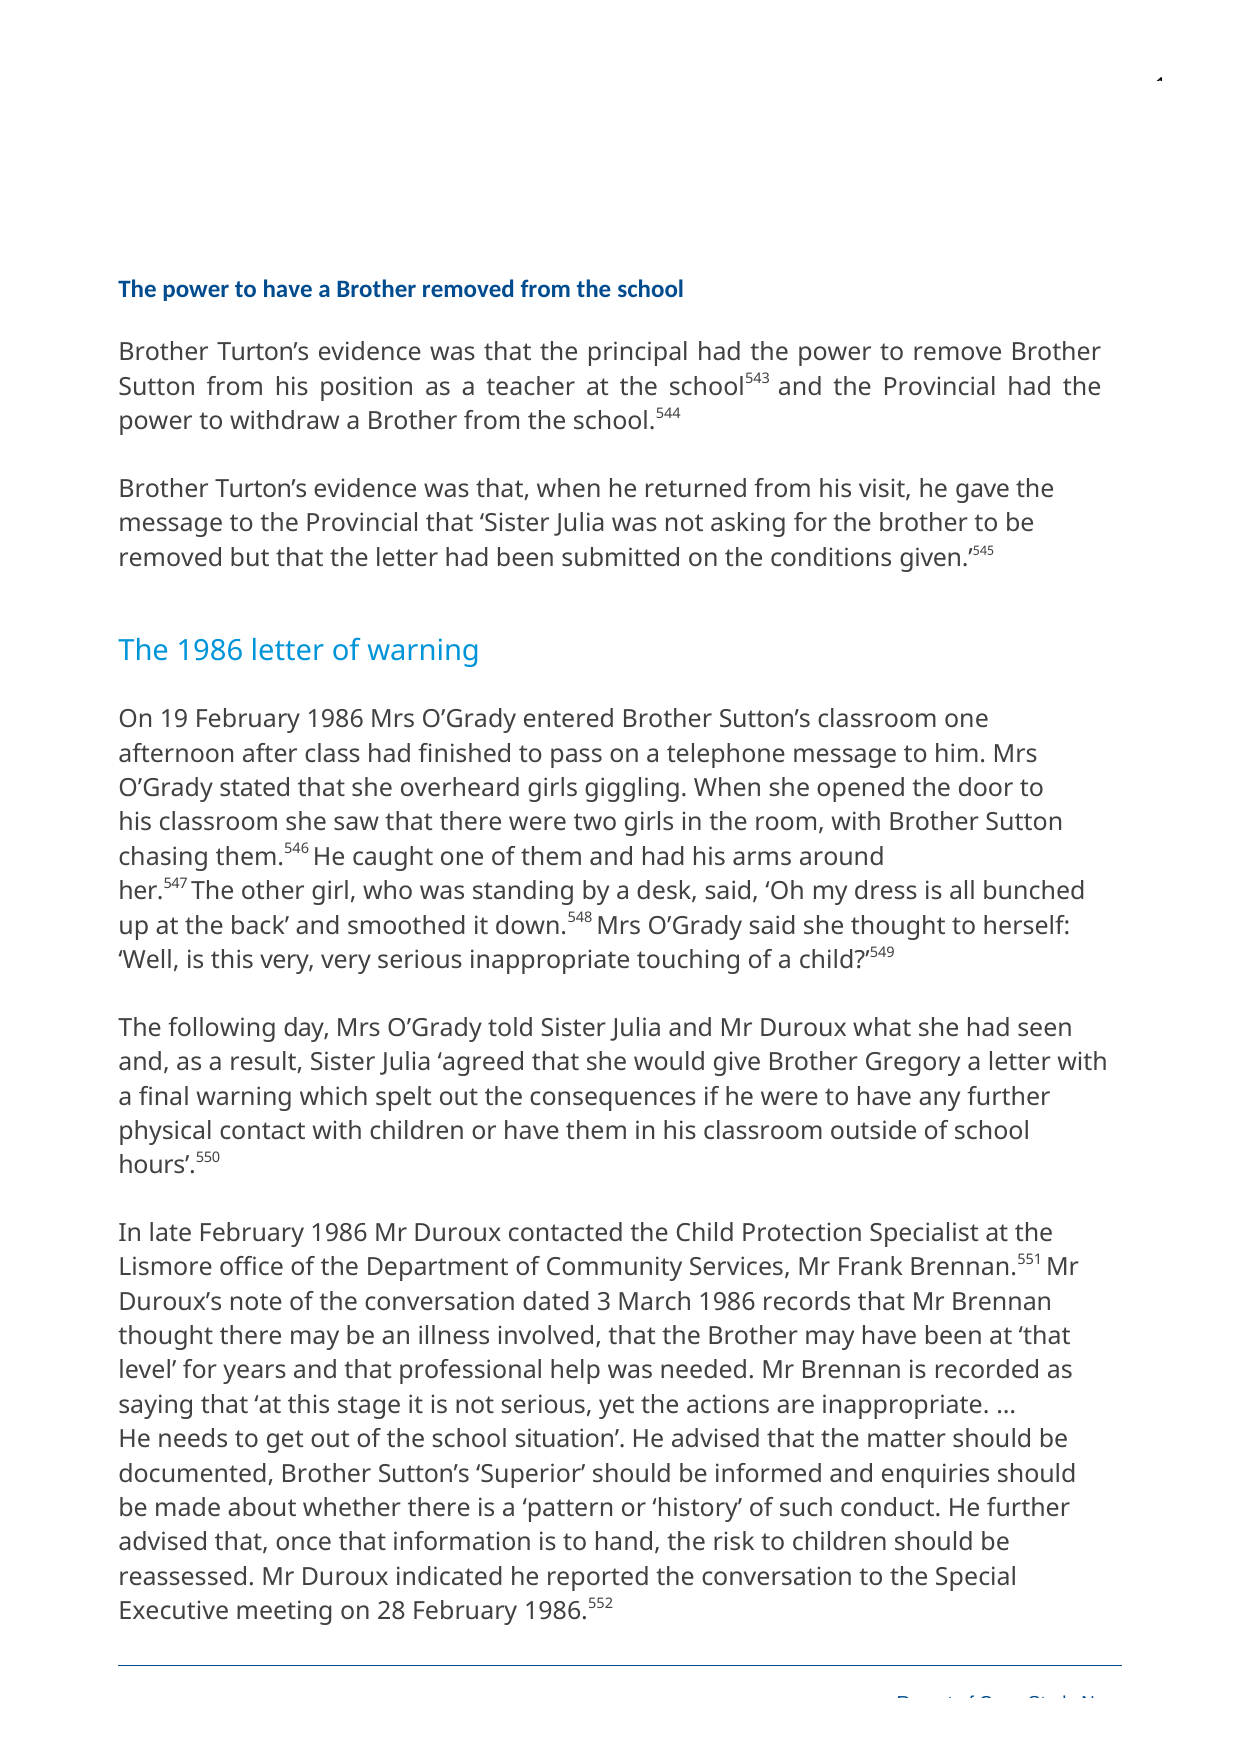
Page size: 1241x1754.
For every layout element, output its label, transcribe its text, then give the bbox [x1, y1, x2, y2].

text Brother Turton’s evidence was that the principal had the power to remove Brother Sutton from his position as a teacher at the school543 and the Provincial had the power to withdraw a Brother from the school.544 [118, 334, 1102, 437]
text Brother Turton’s evidence was that, when he returned from his visit, he gave the message to the Provincial that ‘Sister Julia was not asking for the brother to be removed but that the letter had been submitted on the conditions given.’545 [118, 470, 1081, 573]
subtitle The 1986 letter of warning [118, 629, 1178, 668]
text He needs to get out of the school situation’. He advised that the matter should be documented, Brother Sutton’s ‘Superior’ should be informed and enquiries should be made about whether there is a ‘pattern or ‘history’ of such conduct. He further advised that, once that information is to hand, the risk to children should be reassessed. Mr Duroux indicated he reported the conversation to the Special Executive meeting on 28 February 1986.552 [118, 1421, 1112, 1627]
text In late February 1986 Mr Duroux contacted the Child Protection Specialist at the Lismore office of the Department of Community Services, Mr Frank Brennan.551 Mr Duroux’s note of the conversation dated 3 March 1986 records that Mr Brennan thought there may be an illness involved, that the Brother may have been at ‘that level’ for years and that professional help was needed. Mr Brennan is recorded as saying that ‘at this stage it is not serious, yet the actions are inappropriate. … [118, 1214, 1115, 1420]
text her.547 The other girl, who was standing by a desk, said, ‘Oh my dress is all bunched up at the back’ and smoothed it down.548 Mrs O’Grady said she thought to herself: ‘Well, is this very, very serious inappropriate touching of a child?’549 [118, 873, 1099, 976]
text The following day, Mrs O’Grady told Sister Julia and Mr Duroux what she had seen and, as a result, Sister Julia ‘agreed that she would give Brother Gregory a letter with a final warning which spelt out the consequences if he were to have any further physical contact with children or have them in his classroom outside of school hours’.550 [118, 1009, 1113, 1181]
subtitle The power to have a Brother removed from the school [118, 273, 1178, 304]
text On 19 February 1986 Mrs O’Grady entered Brother Sutton’s classroom one afternoon after class had finished to pass on a telephone message to him. Mrs O’Grady stated that she overheard girls giggling. When she opened the door to his classroom she saw that there were two girls in the room, with Brother Sutton chasing them.546 He caught one of them and had his arms around [118, 701, 1078, 872]
